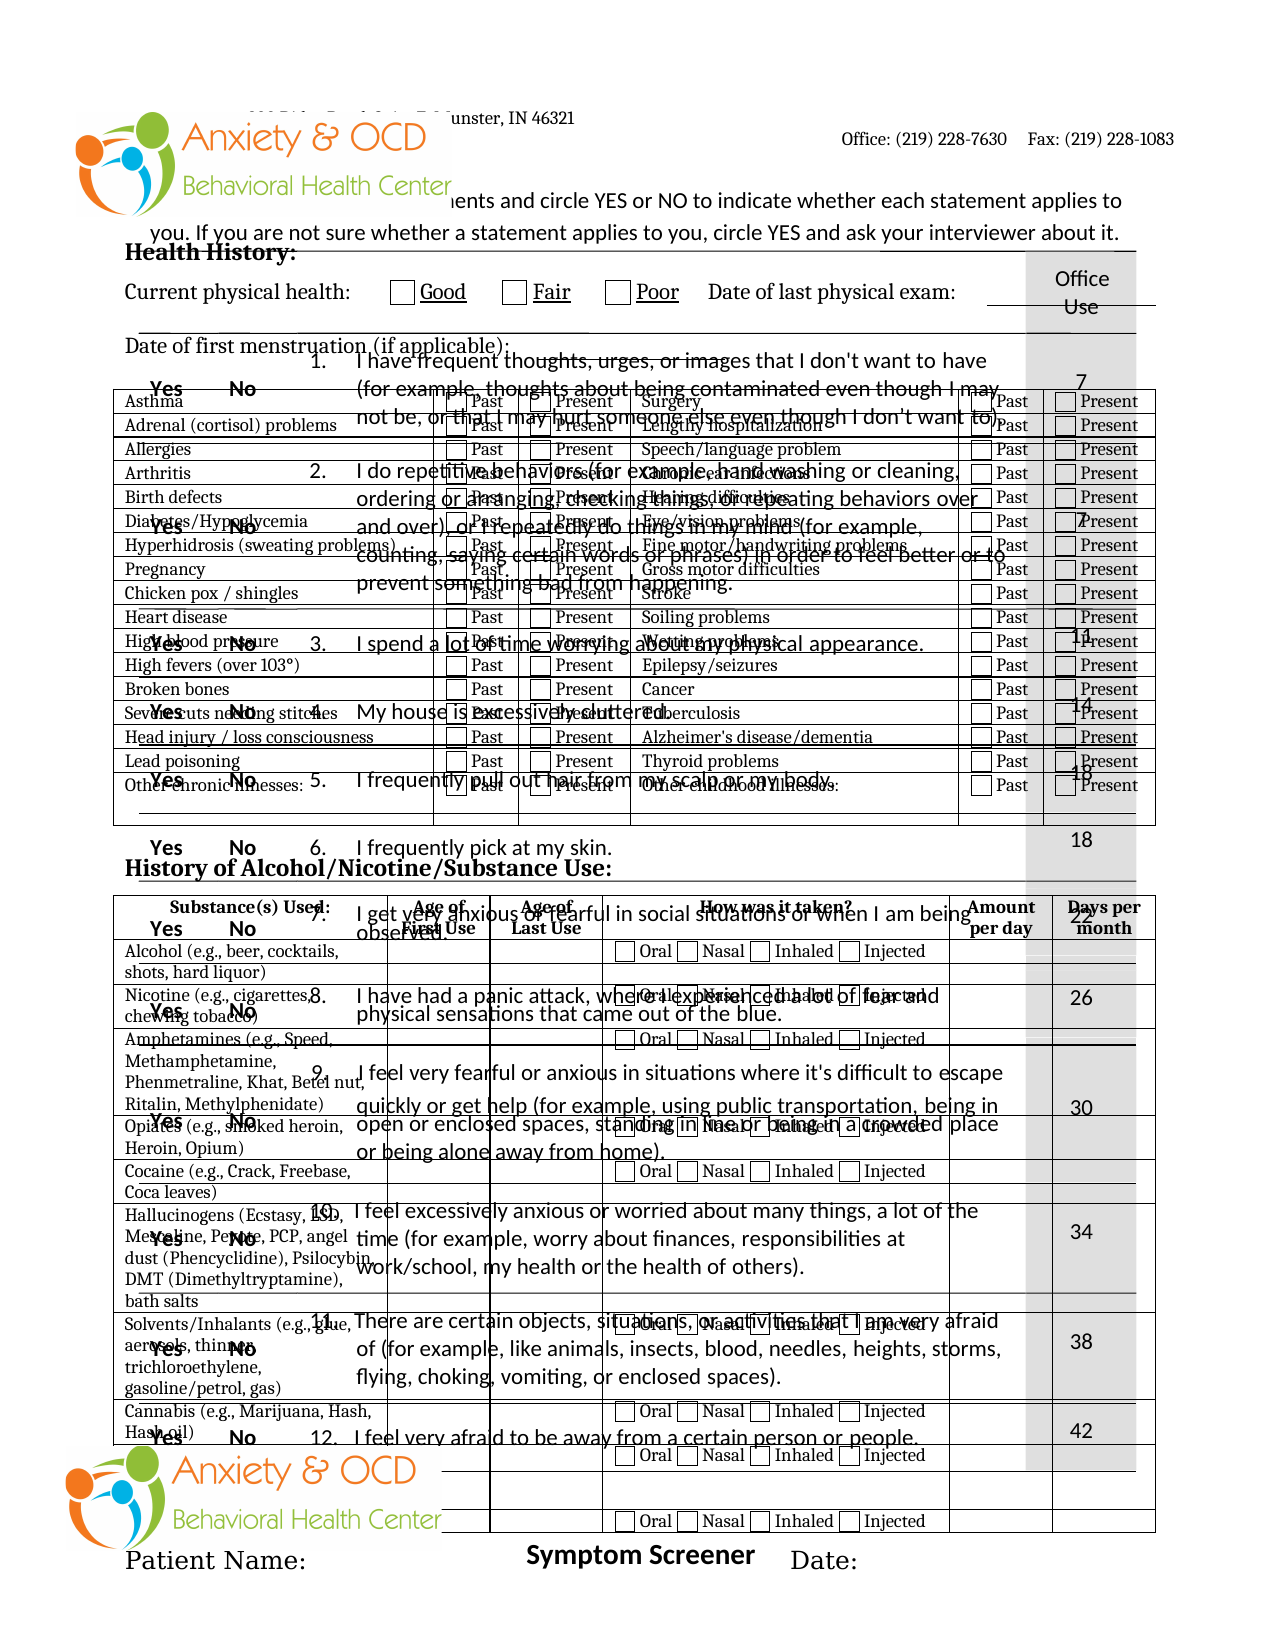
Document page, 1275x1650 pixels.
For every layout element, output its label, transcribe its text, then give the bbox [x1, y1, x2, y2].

table_cell Adrenal (cortisol) problems [114, 414, 433, 436]
table_cell Present [519, 701, 630, 724]
table_cell Present [1044, 773, 1155, 824]
table_cell Past [959, 533, 1043, 556]
table_cell [1053, 1116, 1155, 1159]
table_cell Other childhood illnesses: [631, 773, 958, 824]
table_cell Stroke [631, 581, 958, 604]
table_header Substance(s) Used: [114, 896, 387, 939]
picture [65, 1446, 442, 1551]
table_cell Speech/language problem [631, 438, 958, 460]
table_cell Lengthy hospitalization [631, 414, 958, 436]
table_cell [950, 985, 1052, 1028]
table_cell Past [434, 749, 518, 772]
table_cell Past [959, 414, 1043, 436]
table_cell [1053, 1313, 1155, 1399]
table_cell [1053, 985, 1155, 1028]
table_cell Present [1044, 701, 1155, 724]
table_cell Present [519, 749, 630, 772]
table_cell [1053, 1445, 1155, 1509]
table_cell Present [519, 557, 630, 580]
table_cell Past [959, 438, 1043, 460]
table_cell [603, 1204, 949, 1312]
table_cell [1053, 1029, 1155, 1115]
table_cell Present [519, 581, 630, 604]
table_cell Lead poisoning [114, 749, 433, 772]
table_header Good [378, 279, 490, 305]
table_cell Present [1044, 653, 1155, 676]
table_cell Past [959, 485, 1043, 508]
table_cell [1053, 1510, 1155, 1532]
table_cell Past [434, 629, 518, 652]
table_cell Present [1044, 629, 1155, 652]
table_cell Cancer [631, 677, 958, 700]
table_cell Head injury / loss consciousness [114, 725, 433, 748]
table_cell Present [1044, 581, 1155, 604]
table_cell [1053, 940, 1155, 983]
table_cell Past [959, 701, 1043, 724]
table_header How was it taken? [603, 896, 949, 939]
table_cell Alcohol (e.g., beer, cocktails, shots, hard liquor) [114, 940, 387, 983]
table_cell High blood pressure [114, 629, 433, 652]
table_header Date of first menstruation (if applicable): [113, 333, 537, 359]
table_cell Present [519, 773, 630, 824]
table_cell [388, 985, 489, 1028]
table_cell Past [434, 773, 518, 824]
table_header Amount per day [950, 896, 1052, 939]
table_cell Oral Nasal Inhaled Injected [603, 1313, 949, 1399]
table_cell Soiling problems [631, 605, 958, 628]
table_cell Gross motor difficulties [631, 557, 958, 580]
table_cell [491, 940, 602, 983]
table_cell Past [434, 653, 518, 676]
table_cell Present [519, 485, 630, 508]
table_cell Amphetamines (e.g., Speed, Methamphetamine, Phenmetraline, Khat, Betel nut, Ritalin, Methylphenidate) [114, 1029, 387, 1115]
table_cell [950, 1029, 1052, 1115]
table_cell [491, 1313, 602, 1399]
table_cell Thyroid problems [631, 749, 958, 772]
table_cell Allergies [114, 438, 433, 460]
table_cell Past [434, 533, 518, 556]
table_header [987, 279, 1156, 305]
table_cell [950, 1510, 1052, 1532]
table_cell Cocaine (e.g., Crack, Freebase, Coca leaves) [114, 1160, 387, 1203]
table_header Days per month [1053, 896, 1155, 939]
table_cell Present [1044, 749, 1155, 772]
table_cell [388, 1400, 489, 1443]
table_cell Past [959, 581, 1043, 604]
table_cell Birth defects [114, 485, 433, 508]
table_cell [491, 1204, 602, 1312]
table_cell Past [434, 701, 518, 724]
table_cell Oral Nasal Inhaled Injected [603, 940, 949, 983]
table_cell [1053, 1204, 1155, 1312]
table_cell Past [959, 461, 1043, 484]
table_cell Past [434, 414, 518, 436]
table_cell High fevers (over 103°) [114, 653, 433, 676]
table_cell Present [519, 414, 630, 436]
table_cell [950, 1160, 1052, 1203]
table_header [537, 333, 724, 359]
table_header Fair [490, 279, 593, 305]
table_header Current physical health: [113, 279, 378, 305]
table_cell [388, 1029, 489, 1115]
table_cell Past [959, 653, 1043, 676]
table_cell Present [519, 653, 630, 676]
table_cell Past [959, 557, 1043, 580]
table_cell Tuberculosis [631, 701, 958, 724]
table_header Surgery [631, 390, 958, 412]
table_cell Opiates (e.g., smoked heroin, Heroin, Opium) [114, 1116, 387, 1159]
table_cell Past [959, 605, 1043, 628]
table_cell Present [1044, 677, 1155, 700]
table_cell [491, 1510, 602, 1532]
table_cell Eye/vision problems [631, 509, 958, 532]
table_cell [1053, 1400, 1155, 1443]
table_cell Past [959, 773, 1043, 824]
table_cell Past [434, 461, 518, 484]
table_cell Oral Nasal Inhaled Injected [603, 1160, 949, 1203]
table_cell [950, 1313, 1052, 1399]
table_cell [388, 940, 489, 983]
table_header Poor [593, 279, 696, 305]
table_cell Fine motor/handwriting problems [631, 533, 958, 556]
table_cell Severe cuts needing stitches [114, 701, 433, 724]
table_cell Chicken pox / shingles [114, 581, 433, 604]
table_cell [950, 1204, 1052, 1312]
table_cell Hyperhidrosis (sweating problems) [114, 533, 433, 556]
table_cell Past [959, 725, 1043, 748]
table_cell Epilepsy/seizures [631, 653, 958, 676]
table_cell Oral Nasal Inhaled Injected [603, 1445, 949, 1509]
table_cell Past [959, 629, 1043, 652]
table_cell Past [434, 725, 518, 748]
table_cell [950, 940, 1052, 983]
table_cell [491, 1400, 602, 1443]
table_cell [491, 1029, 602, 1115]
table_cell [950, 1116, 1052, 1159]
picture [75, 112, 452, 217]
table_cell Hearing difficulties [631, 485, 958, 508]
table_cell Past [434, 677, 518, 700]
table_cell Past [434, 438, 518, 460]
table_cell Other chronic illnesses: [114, 773, 433, 824]
table_cell Past [434, 485, 518, 508]
table_cell [950, 1445, 1052, 1509]
table_cell [442, 1510, 489, 1532]
table_cell [950, 1400, 1052, 1443]
table_cell Present [1044, 725, 1155, 748]
table_cell Present [519, 533, 630, 556]
table_cell Past [959, 749, 1043, 772]
table_cell [491, 1445, 602, 1509]
table_cell Oral Nasal Inhaled Injected [603, 1510, 949, 1532]
table_cell Hallucinogens (Ecstasy, LSD, Mescaline, Peyote, PCP, angel dust (Phencyclidine), Psilocybin, DMT (Dimethyltryptamine), bath salts [114, 1204, 387, 1312]
table_cell Pregnancy [114, 557, 433, 580]
table_cell Present [1044, 557, 1155, 580]
table_cell Present [519, 629, 630, 652]
table_cell Present [519, 677, 630, 700]
table_cell [388, 1445, 489, 1509]
table_cell Broken bones [114, 677, 433, 700]
table_cell Solvents/Inhalants (e.g., glue, aerosols, thinner, trichloroethylene, gasoline/petrol, gas) [114, 1313, 387, 1399]
table_cell Past [434, 605, 518, 628]
table_header Past [959, 390, 1043, 412]
table_header Present [1044, 390, 1155, 412]
table_cell Past [434, 557, 518, 580]
table_cell Wetting problems [631, 629, 958, 652]
table_cell Present [1044, 414, 1155, 436]
table_cell Diabetes/Hypoglycemia [114, 509, 433, 532]
table_header Asthma [114, 390, 433, 412]
table_cell Past [434, 581, 518, 604]
table_cell [388, 1116, 489, 1159]
table_cell Present [1044, 461, 1155, 484]
table_cell Oral Nasal Inhaled Injected [603, 1116, 949, 1159]
table_cell Cannabis (e.g., Marijuana, Hash, Hash oil) [114, 1400, 387, 1443]
table_cell Chronic ear infections [631, 461, 958, 484]
table_cell Present [1044, 605, 1155, 628]
table_cell Oral Nasal Inhaled Injected [603, 1400, 949, 1443]
table_cell [388, 1204, 489, 1312]
table_header Age of Last Use [491, 896, 602, 939]
table_cell [491, 1116, 602, 1159]
table_cell [1053, 1160, 1155, 1203]
table_cell [491, 1160, 602, 1203]
text History of Alcohol/Nicotine/Substance Use: [124, 854, 1152, 883]
table_cell Past [434, 509, 518, 532]
table_cell Present [1044, 438, 1155, 460]
table_cell Present [519, 605, 630, 628]
table_cell Present [1044, 533, 1155, 556]
text Health History: [124, 238, 1152, 267]
table_cell Heart disease [114, 605, 433, 628]
table_cell Present [519, 725, 630, 748]
table_cell Present [1044, 509, 1155, 532]
table_cell Past [959, 509, 1043, 532]
table_header Date of last physical exam: [696, 279, 987, 305]
table_header Past [434, 390, 518, 412]
table_cell Present [1044, 485, 1155, 508]
table_cell Alzheimer's disease/dementia [631, 725, 958, 748]
table_cell [388, 1160, 489, 1203]
table_cell Past [959, 677, 1043, 700]
table_cell [388, 1313, 489, 1399]
table_cell Present [519, 438, 630, 460]
table_header Age of First Use [388, 896, 489, 939]
table_cell Present [519, 461, 630, 484]
table_cell Arthritis [114, 461, 433, 484]
table_cell Oral Nasal Inhaled Injected [603, 1029, 949, 1115]
table_header Present [519, 390, 630, 412]
table_cell Oral Nasal Inhaled Injected [603, 985, 949, 1028]
table_cell Present [519, 509, 630, 532]
table_cell Nicotine (e.g., cigarettes, chewing tobacco) [114, 985, 387, 1028]
table_cell [491, 985, 602, 1028]
